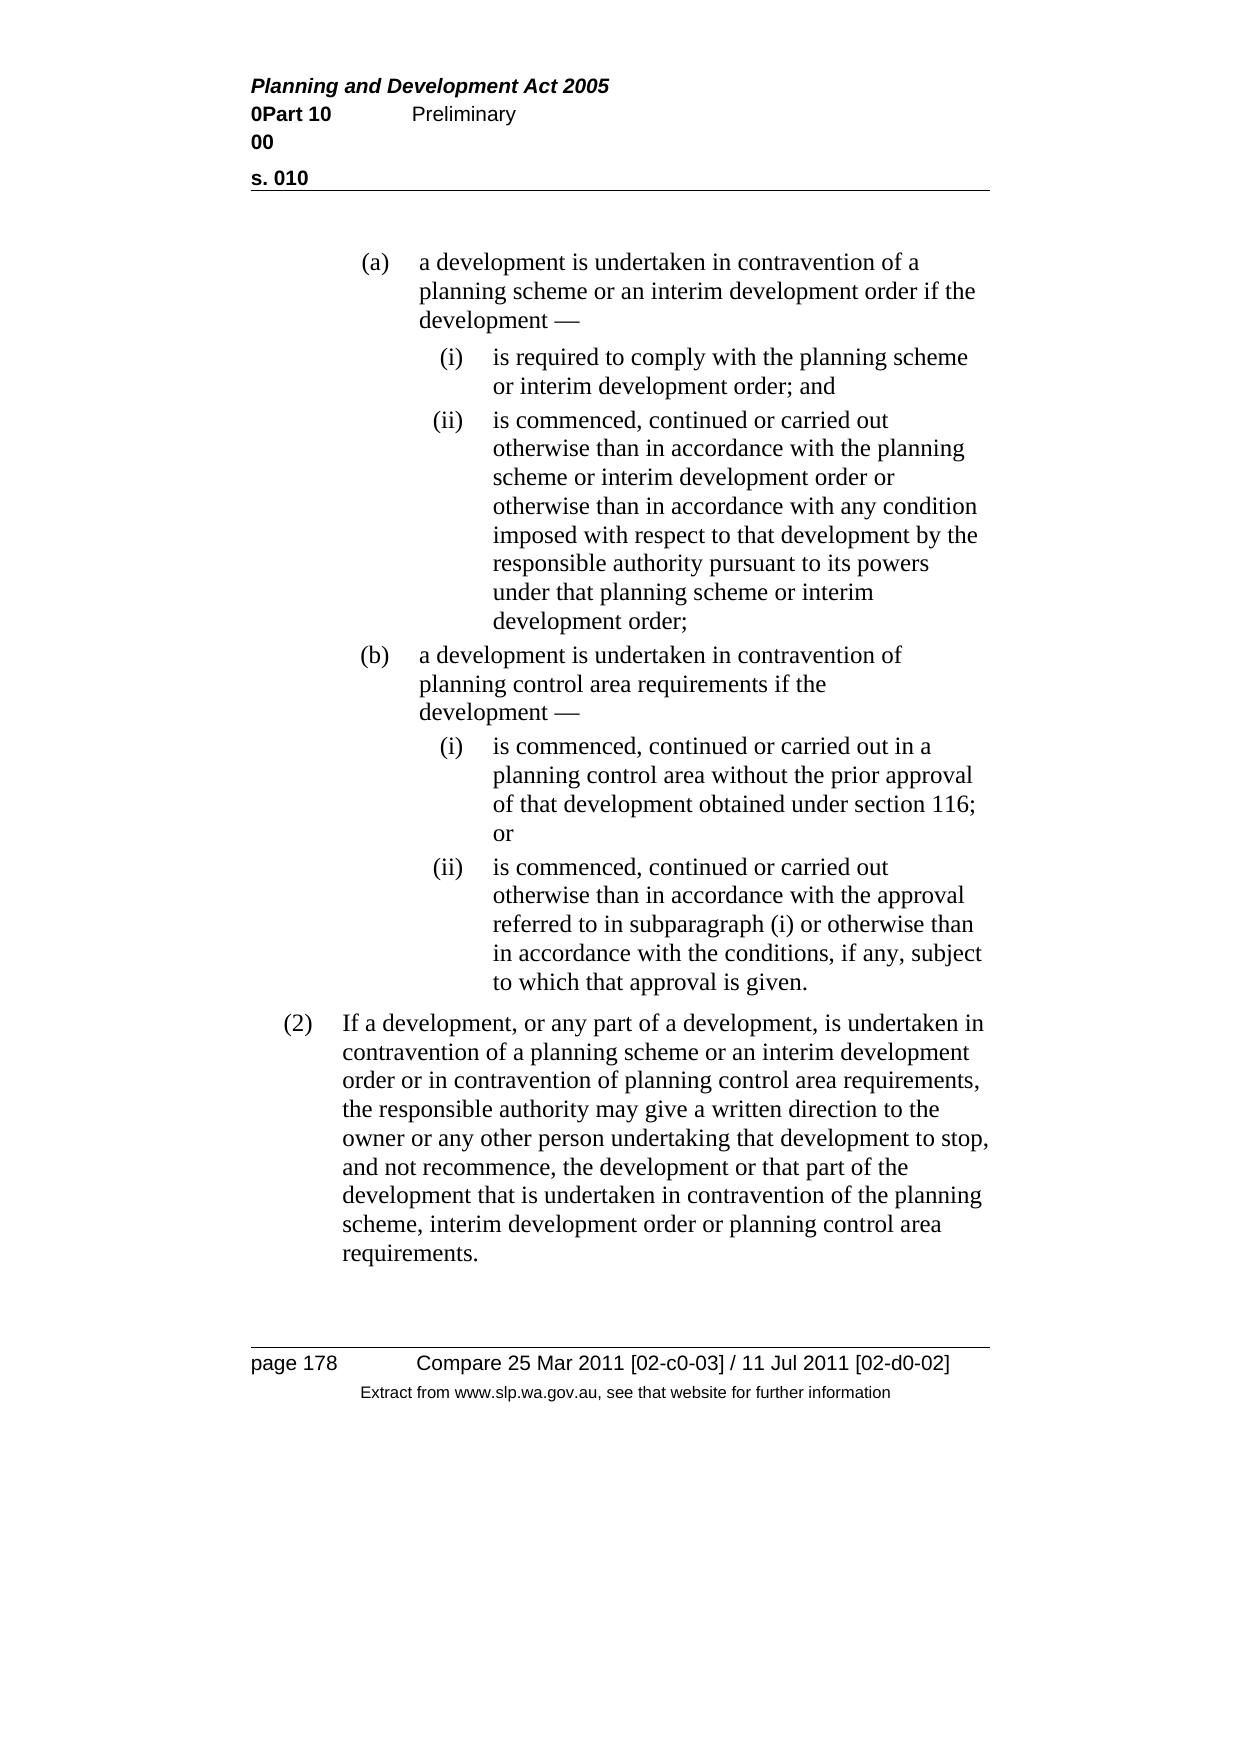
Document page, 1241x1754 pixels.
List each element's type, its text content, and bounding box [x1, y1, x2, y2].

text (i) is commenced, continued or carried out in a planning control area without the prior approval of that development obtained under section 116; or [251, 731, 990, 846]
text (2) If a development, or any part of a development, is undertaken in contravention of a planning scheme or an interim development order or in contravention of planning control area requirements, the responsible authority may give a written direction to the owner or any other person undertaking that development to stop, and not recommence, the development or that part of the development that is undertaken in contravention of the planning scheme, interim development order or planning control area requirements. [251, 1008, 990, 1267]
text (ii) is commenced, continued or carried out otherwise than in accordance with the approval referred to in subparagraph (i) or otherwise than in accordance with the conditions, if any, subject to which that approval is given. [251, 852, 990, 995]
text (ii) is commenced, continued or carried out otherwise than in accordance with the planning scheme or interim development order or otherwise than in accordance with any condition imposed with respect to that development by the responsible authority pursuant to its powers under that planning scheme or interim development order; [251, 405, 990, 635]
text (a) a development is undertaken in contravention of a planning scheme or an interim development order if the development — [251, 247, 990, 334]
text (i) is required to comply with the planning scheme or interim development order; and [251, 342, 990, 399]
text (b) a development is undertaken in contravention of planning control area requirements if the development — [251, 640, 990, 726]
